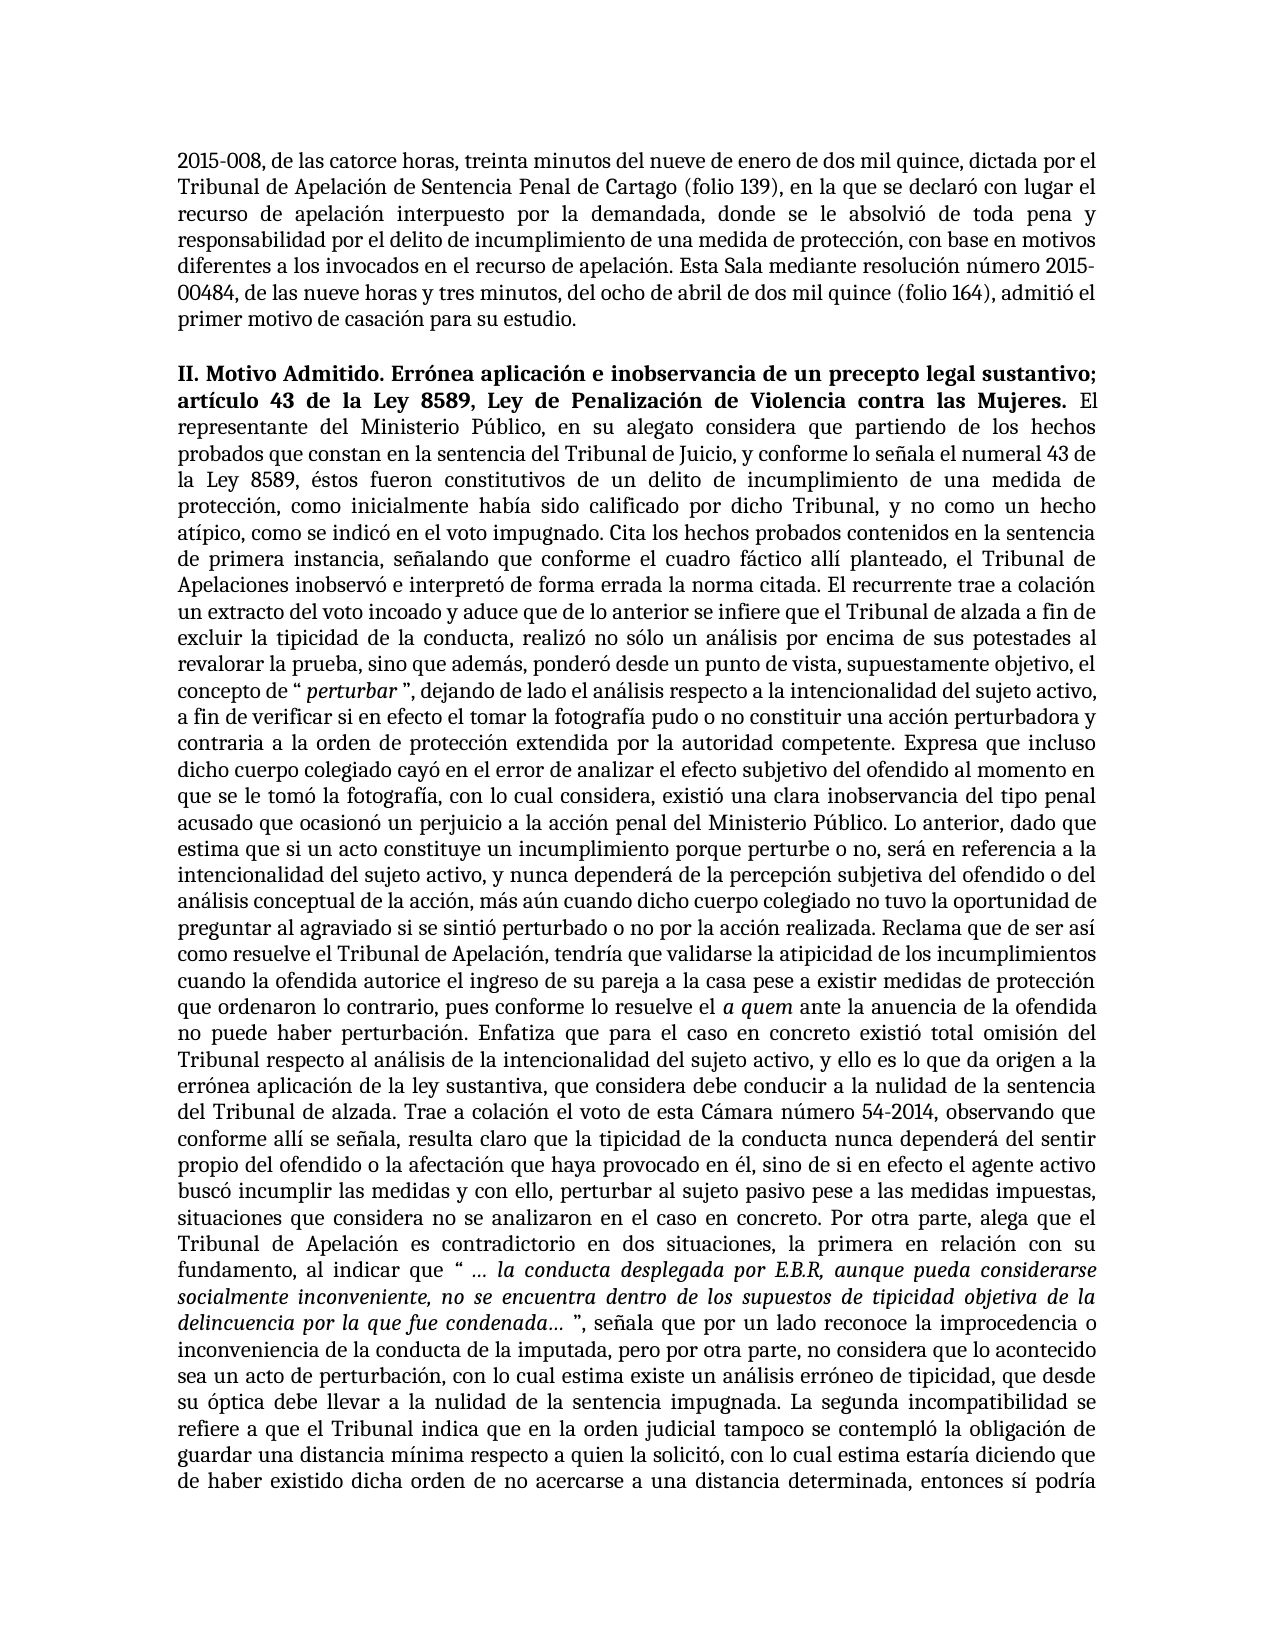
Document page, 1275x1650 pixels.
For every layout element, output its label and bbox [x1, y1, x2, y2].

text [177, 361, 1098, 1494]
text [177, 148, 1098, 332]
